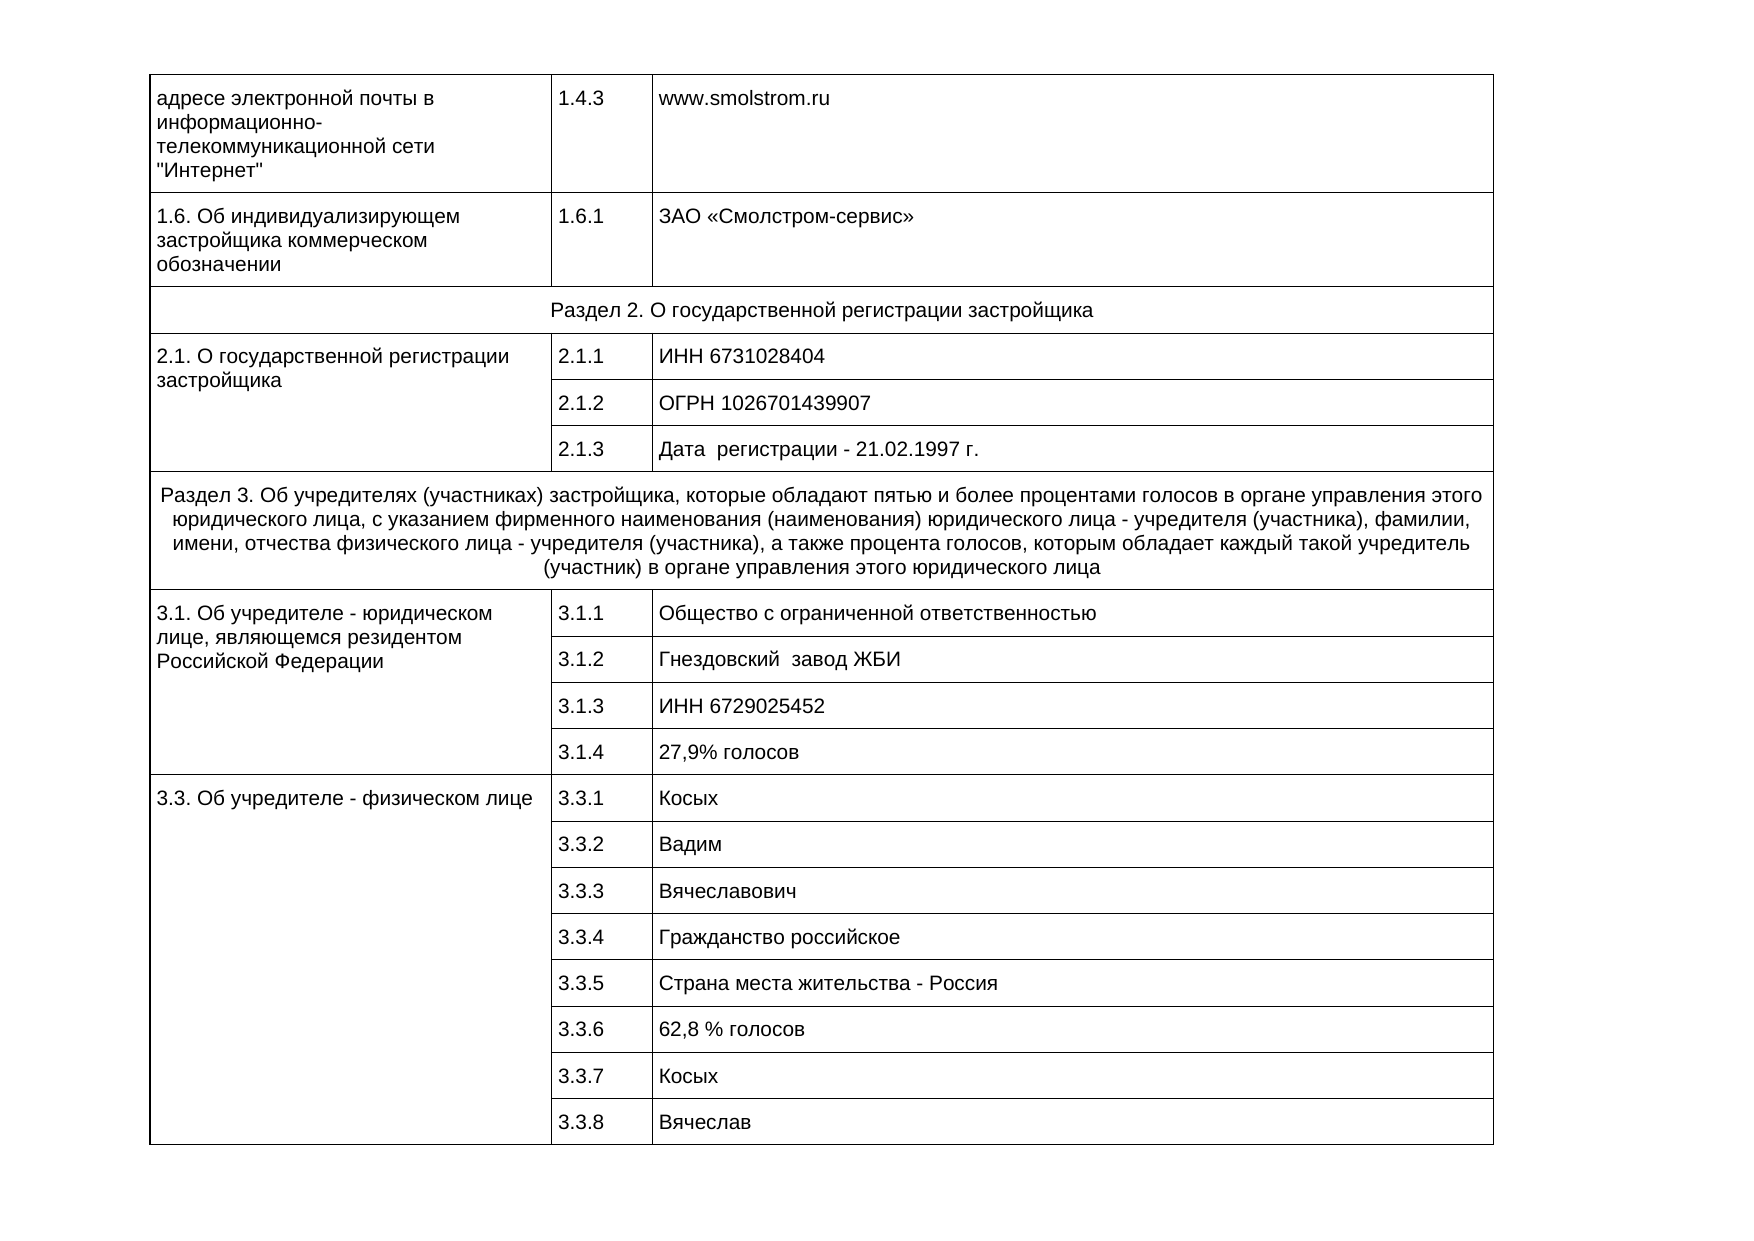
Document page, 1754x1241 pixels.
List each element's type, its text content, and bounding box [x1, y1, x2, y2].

table_cell 3.3.5 [552, 960, 652, 1006]
table_cell Общество с ограниченной ответственностью [653, 590, 1493, 636]
table_cell Раздел 3. Об учредителях (участниках) застройщика, которые обладают пятью и более процентами голосов в органе управления этого юридического лица, с указанием фирменного наименования (наименования) юридического лица - учредителя (участника), фамилии, имени, отчества физического лица - учредителя (участника), а также процента голосов, которым обладает каждый такой учредитель (участник) в органе управления этого юридического лица [151, 472, 1493, 589]
table_cell 3.1. Об учредителе - юридическом лице, являющемся резидентом Российской Федерации [151, 590, 551, 774]
table_cell 3.3.8 [552, 1099, 652, 1144]
table_cell 3.3.6 [552, 1007, 652, 1052]
table_cell Косых [653, 1053, 1493, 1098]
table_cell Вячеслав [653, 1099, 1493, 1144]
table_cell 3.3.4 [552, 914, 652, 959]
table_cell Вадим [653, 822, 1493, 867]
table_cell 2.1.1 [552, 334, 652, 379]
table_cell 3.1.1 [552, 590, 652, 636]
table_cell 62,8 % голосов [653, 1007, 1493, 1052]
table_cell 3.3.1 [552, 775, 652, 821]
table_cell 2.1. О государственной регистрации застройщика [151, 334, 551, 471]
table_cell 1.6.1 [552, 193, 652, 286]
table_cell Косых [653, 775, 1493, 821]
table_cell 1.6. Об индивидуализирующем застройщика коммерческом обозначении [151, 193, 551, 286]
table_cell 3.3.7 [552, 1053, 652, 1098]
table_cell ОГРН 1026701439907 [653, 380, 1493, 425]
table_cell Дата регистрации - 21.02.1997 г. [653, 426, 1493, 471]
table_cell 27,9% голосов [653, 729, 1493, 774]
table_cell ИНН 6731028404 [653, 334, 1493, 379]
table_cell Вячеславович [653, 868, 1493, 913]
table_cell ИНН 6729025452 [653, 683, 1493, 728]
table_cell 2.1.3 [552, 426, 652, 471]
table_cell 3.3.2 [552, 822, 652, 867]
table_cell Страна места жительства - Россия [653, 960, 1493, 1006]
table_cell ЗАО «Смолстром-сервис» [653, 193, 1493, 286]
table_cell Гнездовский завод ЖБИ [653, 637, 1493, 682]
table_cell www.smolstrom.ru [653, 75, 1493, 192]
table_cell 2.1.2 [552, 380, 652, 425]
table_cell 1.4.3 [552, 75, 652, 192]
table_cell Раздел 2. О государственной регистрации застройщика [151, 287, 1493, 332]
table_cell 3.1.3 [552, 683, 652, 728]
table_cell 3.1.4 [552, 729, 652, 774]
table_cell 3.3.3 [552, 868, 652, 913]
table_cell Гражданство российское [653, 914, 1493, 959]
table_cell 3.1.2 [552, 637, 652, 682]
table_cell 3.3. Об учредителе - физическом лице [151, 775, 551, 1144]
